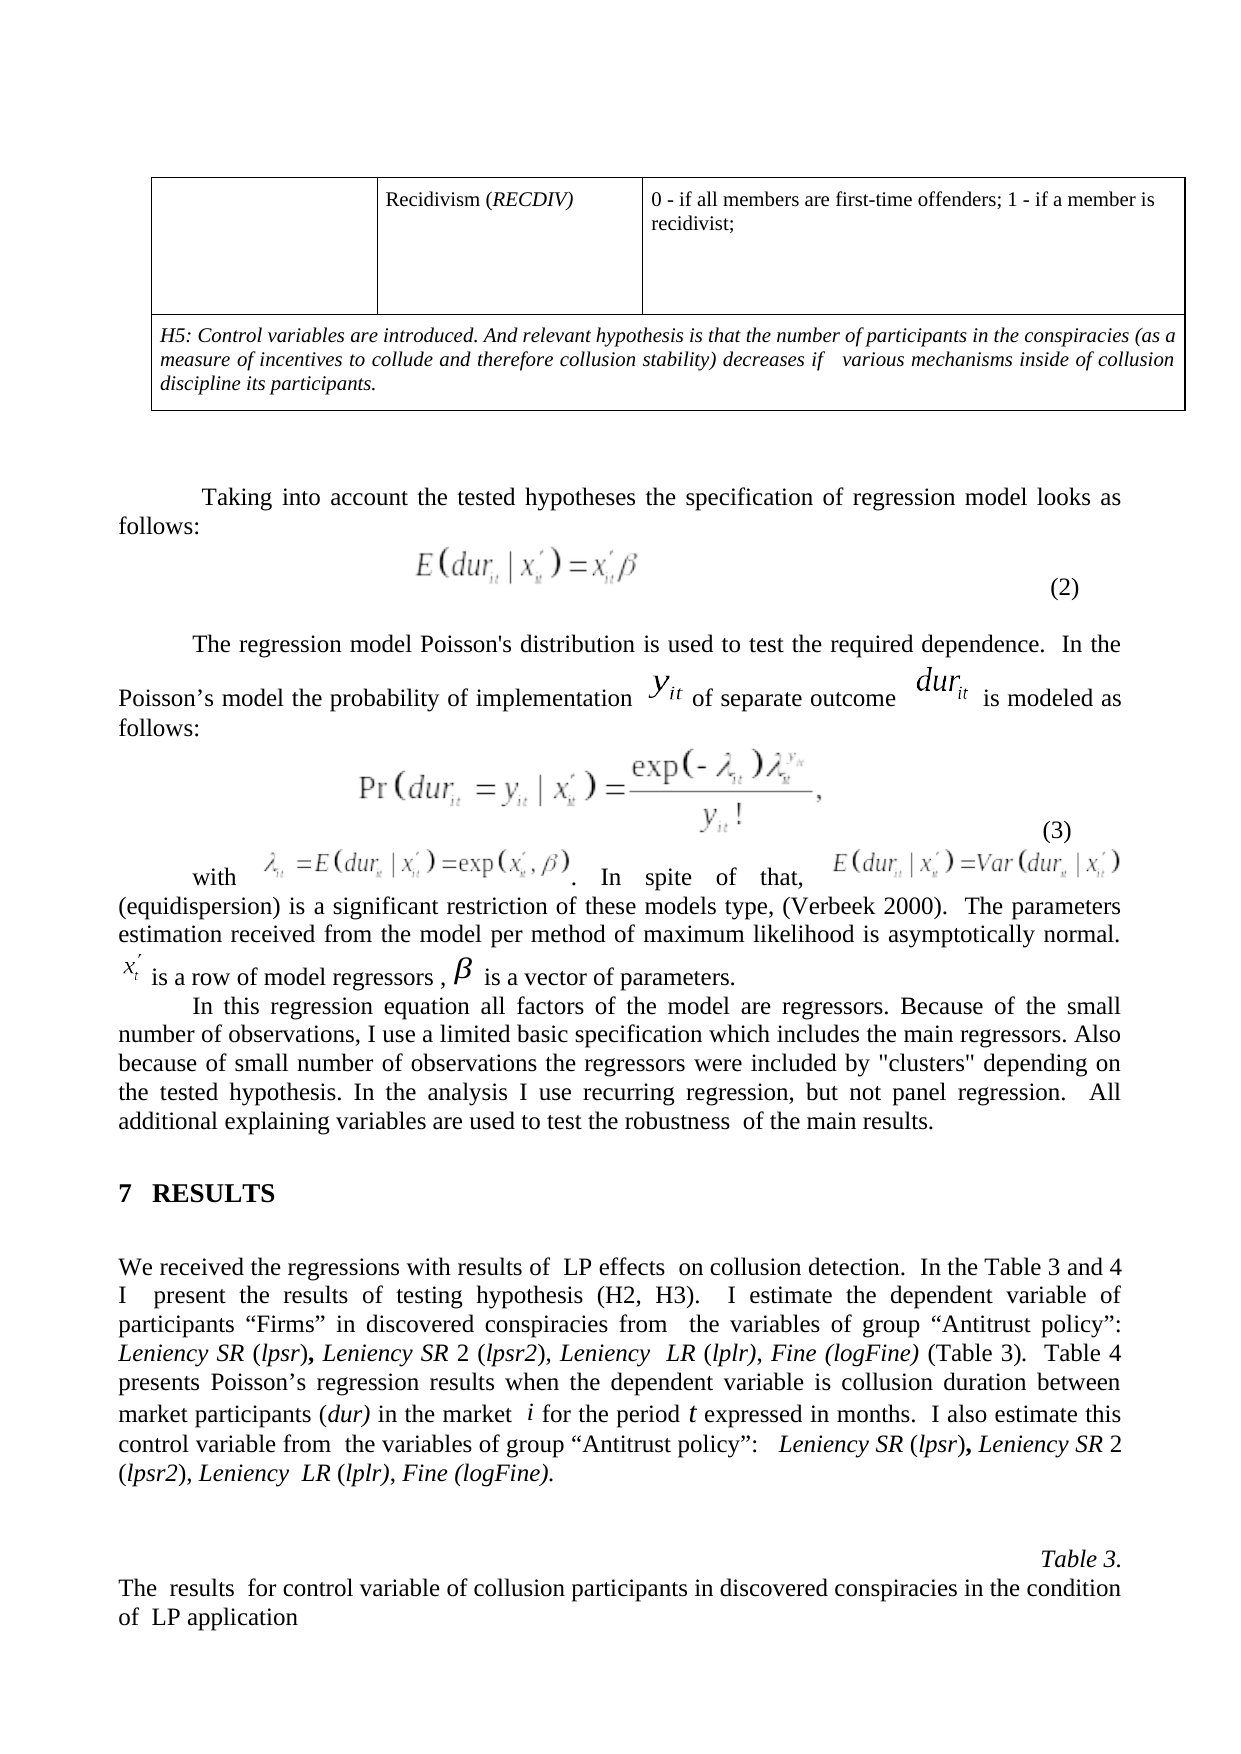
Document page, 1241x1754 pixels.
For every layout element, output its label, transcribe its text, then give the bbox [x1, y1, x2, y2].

text We received the regressions with results of LP effects on collusion detection. In the Table 3 and 4 I present the results of testing hypothesis (H2, H3). I estimate the dependent variable of participants “Firms” in discovered conspiracies from the variables of group “Antitrust policy”: Leniency SR (lpsr), Leniency SR 2 (lpsr2), Leniency LR (lplr), Fine (logFine) (Table 3). Table 4 presents Poisson’s regression results when the dependent variable is collusion duration between market participants (dur) in the market for the period t expressed in months. I also estimate this control variable from the variables of group “Antitrust policy”: Leniency SR (lpsr), Leniency SR 2 (lpsr2), Leniency LR (lplr), Fine (logFine). [118, 1252, 1122, 1487]
text The results for control variable of collusion participants in discovered conspiracies in the condition of LP application [118, 1573, 1122, 1630]
text The regression model Poisson's distribution is used to test the required dependence. In the Poisson’s model the probability of implementation of separate outcome is modeled as follows: [118, 629, 1122, 742]
table_cell 0 - if all members are first-time offenders; 1 - if a member is recidivist; [643, 178, 1184, 314]
text 7 RESULTS [118, 1178, 1122, 1209]
text (3) [118, 742, 1122, 844]
text Taking into account the tested hypotheses the specification of regression model looks as follows: [118, 482, 1122, 540]
table_cell Н5: Control variables are introduced. And relevant hypothesis is that the number of participants in the conspiracies (as a measure of incentives to collude and therefore collusion stability) decreases if various mechanisms inside of collusion discipline its participants. [152, 315, 1184, 409]
text with . In spite of that, (equidispersion) is a significant restriction of these models type, (Verbeek 2000). The parameters estimation received from the model per method of maximum likelihood is asymptotically normal. is a row of model regressors , is a vector of parameters. [118, 844, 1122, 991]
text Table 3. [118, 1544, 1122, 1573]
text In this regression equation all factors of the model are regressors. Because of the small number of observations, I use a limited basic specification which includes the main regressors. Also because of small number of observations the regressors were included by "clusters" depending on the tested hypothesis. In the analysis I use recurring regression, but not panel regression. All additional explaining variables are used to test the robustness of the main results. [118, 991, 1122, 1134]
table_cell Recidivism (RECDIV) [378, 178, 642, 314]
text (2) [118, 540, 1122, 600]
